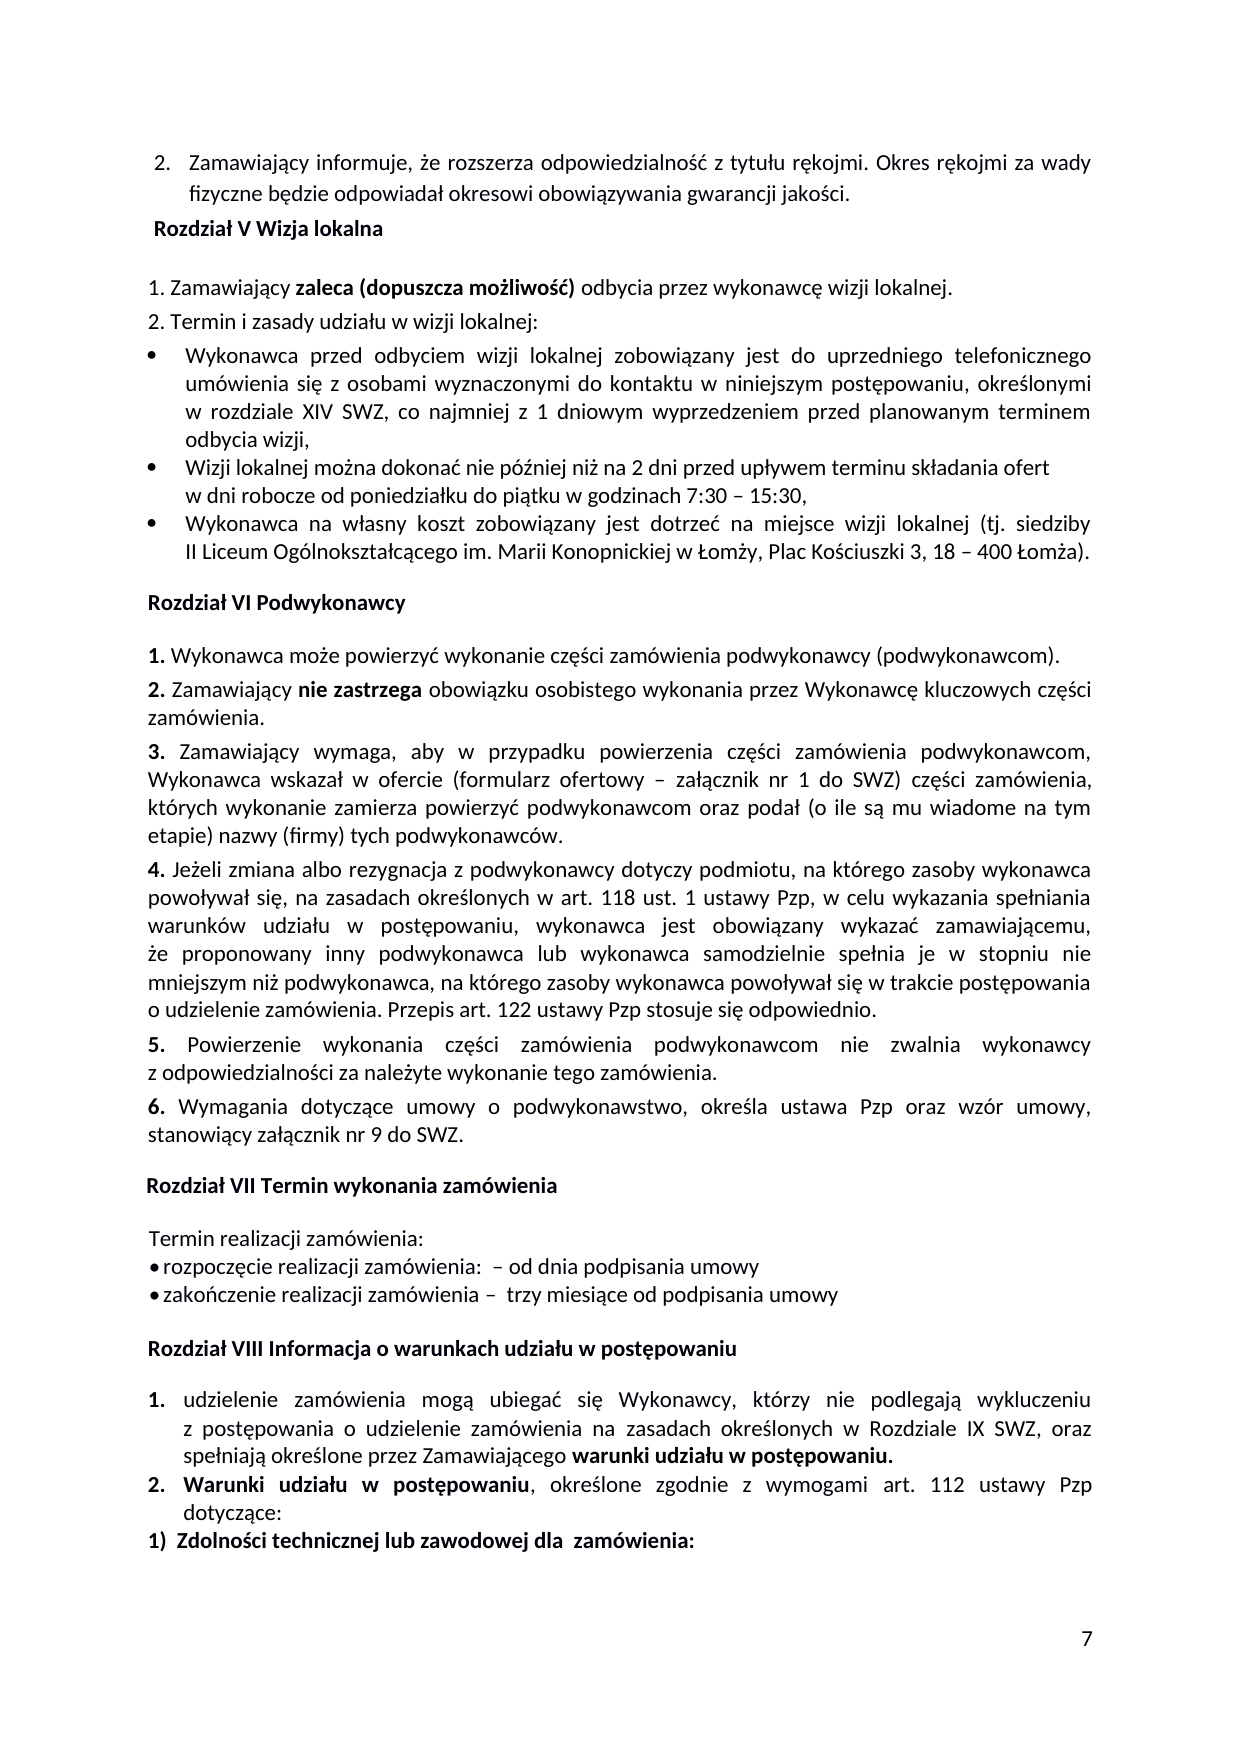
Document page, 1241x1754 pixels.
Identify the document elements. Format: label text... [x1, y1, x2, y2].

text Rozdział V Wizja lokalna [153, 214, 1093, 243]
text Rozdział VII Termin wykonania zamówienia [146, 1171, 1093, 1199]
text Rozdział VIII Informacja o warunkach udziału w postępowaniu [148, 1334, 1092, 1362]
text 1. Zamawiający zaleca (dopuszcza możliwość) odbycia przez wykonawcę wizji lokalnej. [148, 273, 1093, 301]
text 1) Zdolności technicznej lub zawodowej dla zamówienia: [148, 1526, 1093, 1554]
text Rozdział VI Podwykonawcy [148, 588, 1093, 616]
text Termin realizacji zamówienia: [148, 1224, 1093, 1252]
list Warunki udziału w postępowaniu, określone zgodnie z wymogami art. 112 ustawy Pzp dotyczące: [148, 1470, 1093, 1526]
text 4. Jeżeli zmiana albo rezygnacja z podwykonawcy dotyczy podmiotu, na którego zasoby wykonawca powoływał się, na zasadach określonych w art. 118 ust. 1 ustawy Pzp, w celu wykazania spełniania warunków udziału w postępowaniu, wykonawca jest obowiązany wykazać zamawiającemu, że proponowany inny podwykonawca lub wykonawca samodzielnie spełnia je w stopniu nie mniejszym niż podwykonawca, na którego zasoby wykonawca powoływał się w trakcie postępowania o udzielenie zamówienia. Przepis art. 122 ustawy Pzp stosuje się odpowiednio. [148, 856, 1093, 1024]
text 2. Zamawiający nie zastrzega obowiązku osobistego wykonania przez Wykonawcę kluczowych części zamówienia. [148, 675, 1093, 731]
list rozpoczęcie realizacji zamówienia: – od dnia podpisania umowy [148, 1252, 1093, 1280]
list udzielenie zamówienia mogą ubiegać się Wykonawcy, którzy nie podlegają wykluczeniu z postępowania o udzielenie zamówienia na zasadach określonych w Rozdziale IX SWZ, oraz spełniają określone przez Zamawiającego warunki udziału w postępowaniu. [148, 1386, 1093, 1470]
text 6. Wymagania dotyczące umowy o podwykonawstwo, określa ustawa Pzp oraz wzór umowy, stanowiący załącznik nr 9 do SWZ. [148, 1092, 1093, 1148]
text 3. Zamawiający wymaga, aby w przypadku powierzenia części zamówienia podwykonawcom, Wykonawca wskazał w ofercie (formularz ofertowy – załącznik nr 1 do SWZ) części zamówienia, których wykonanie zamierza powierzyć podwykonawcom oraz podał (o ile są mu wiadome na tym etapie) nazwy (firmy) tych podwykonawców. [148, 737, 1093, 849]
text 2. Termin i zasady udziału w wizji lokalnej: [148, 307, 1093, 335]
list Zamawiający informuje, że rozszerza odpowiedzialność z tytułu rękojmi. Okres rękojmi za wady fizyczne będzie odpowiadał okresowi obowiązywania gwarancji jakości. [153, 148, 1093, 207]
list Wykonawca na własny koszt zobowiązany jest dotrzeć na miejsce wizji lokalnej (tj. siedziby II Liceum Ogólnokształcącego im. Marii Konopnickiej w Łomży, Plac Kościuszki 3, 18 – 400 Łomża). [148, 509, 1093, 565]
text 1. Wykonawca może powierzyć wykonanie części zamówienia podwykonawcy (podwykonawcom). [148, 641, 1093, 669]
list Wykonawca przed odbyciem wizji lokalnej zobowiązany jest do uprzedniego telefonicznego umówienia się z osobami wyznaczonymi do kontaktu w niniejszym postępowaniu, określonymi w rozdziale XIV SWZ, co najmniej z 1 dniowym wyprzedzeniem przed planowanym terminem odbycia wizji, [148, 341, 1093, 453]
text 5. Powierzenie wykonania części zamówienia podwykonawcom nie zwalnia wykonawcy z odpowiedzialności za należyte wykonanie tego zamówienia. [148, 1030, 1093, 1086]
list zakończenie realizacji zamówienia – trzy miesiące od podpisania umowy [148, 1280, 1093, 1308]
list Wizji lokalnej można dokonać nie później niż na 2 dni przed upływem terminu składania ofert w dni robocze od poniedziałku do piątku w godzinach 7:30 – 15:30, [148, 453, 1093, 509]
